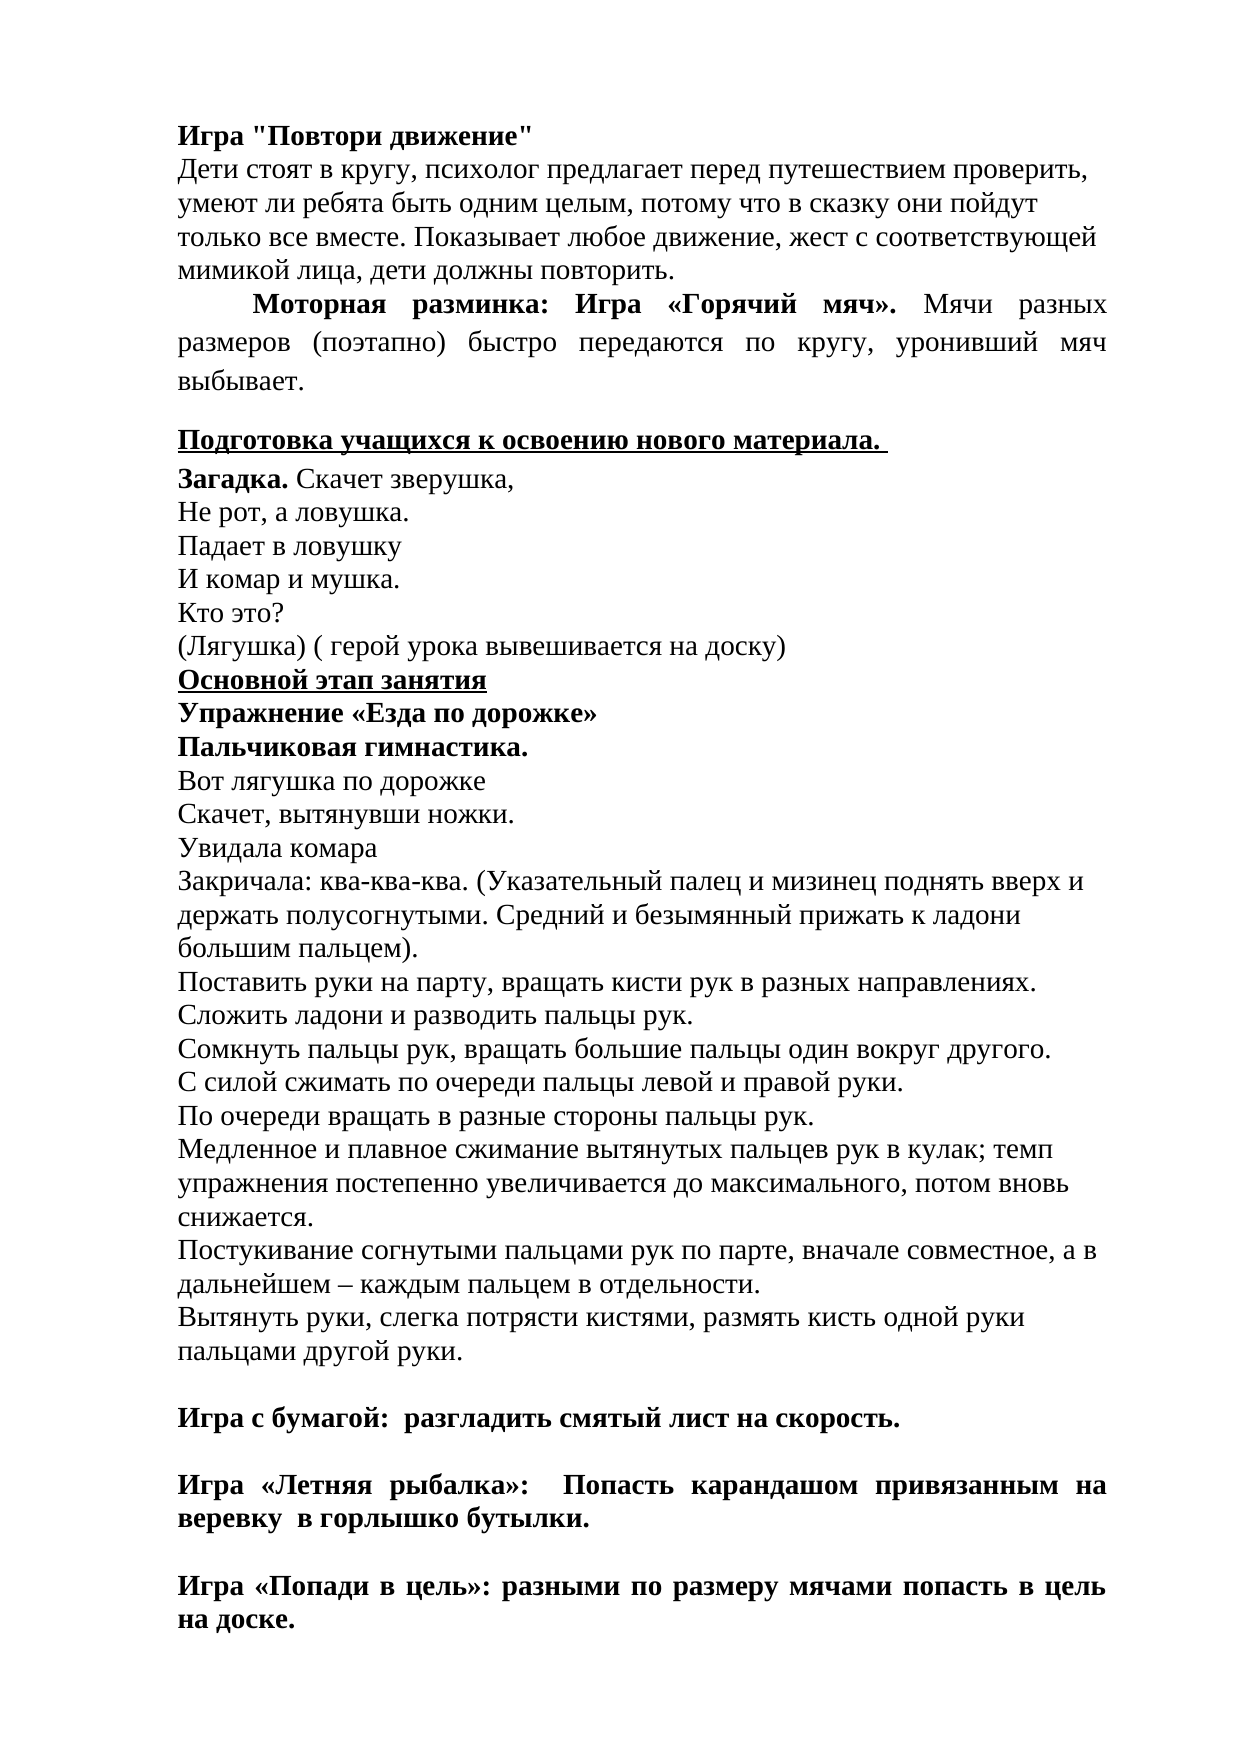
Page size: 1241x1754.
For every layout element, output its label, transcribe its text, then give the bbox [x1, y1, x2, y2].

text Вот лягушка по дорожке [177, 763, 1107, 796]
text Не рот, а ловушка. [177, 494, 1107, 528]
text Медленное и плавное сжимание вытянутых пальцев рук в кулак; темп упражнения постепенно увеличивается до максимального, потом вновь снижается. [177, 1132, 1107, 1232]
text Загадка. Скачет зверушка, [177, 461, 1107, 494]
text Падает в ловушку [177, 528, 1107, 561]
text Игра "Повтори движение" [177, 118, 1107, 152]
text По очереди вращать в разные стороны пальцы рук. [177, 1098, 1107, 1132]
text Постукивание согнутыми пальцами рук по парте, вначале совместное, а в дальнейшем – каждым пальцем в отдельности. [177, 1232, 1107, 1299]
text (Лягушка) ( герой урока вывешивается на доску) [177, 628, 1107, 662]
text Упражнение «Езда по дорожке» [177, 696, 1107, 729]
text Моторная разминка: Игра «Горячий мяч». Мячи разных размеров (поэтапно) быстро передаются по кругу, уронивший мяч выбывает. [177, 286, 1107, 396]
text Вытянуть руки, слегка потрясти кистями, размять кисть одной руки пальцами другой руки. [177, 1299, 1107, 1366]
text С силой сжимать по очереди пальцы левой и правой руки. [177, 1064, 1107, 1098]
text Поставить руки на парту, вращать кисти рук в разных направлениях. [177, 964, 1107, 997]
text И комар и мушка. [177, 561, 1107, 595]
text Сложить ладони и разводить пальцы рук. [177, 997, 1107, 1031]
text Основной этап занятия [177, 662, 1107, 696]
text Сомкнуть пальцы рук, вращать большие пальцы один вокруг другого. [177, 1031, 1107, 1064]
text Закричала: ква-ква-ква. (Указательный палец и мизинец поднять вверх и держать полусогнутыми. Средний и безымянный прижать к ладони большим пальцем). [177, 863, 1107, 964]
text Подготовка учащихся к освоению нового материала. [177, 422, 1107, 456]
text Игра «Летняя рыбалка»: Попасть карандашом привязанным на веревку в горлышко бутылки. [177, 1467, 1107, 1534]
text Игра с бумагой: разгладить смятый лист на скорость. [177, 1400, 1107, 1433]
text Увидала комара [177, 830, 1107, 863]
text Игра «Попади в цель»: разными по размеру мячами попасть в цель на доске. [177, 1568, 1107, 1635]
text Скачет, вытянувши ножки. [177, 796, 1107, 830]
text Пальчиковая гимнастика. [177, 729, 1107, 763]
text Дети стоят в кругу, психолог предлагает перед путешествием проверить, умеют ли ребята быть одним целым, потому что в сказку они пойдут только все вместе. Показывает любое движение, жест с соответствующей мимикой лица, дети должны повторить. [177, 152, 1107, 286]
text Кто это? [177, 595, 1107, 628]
